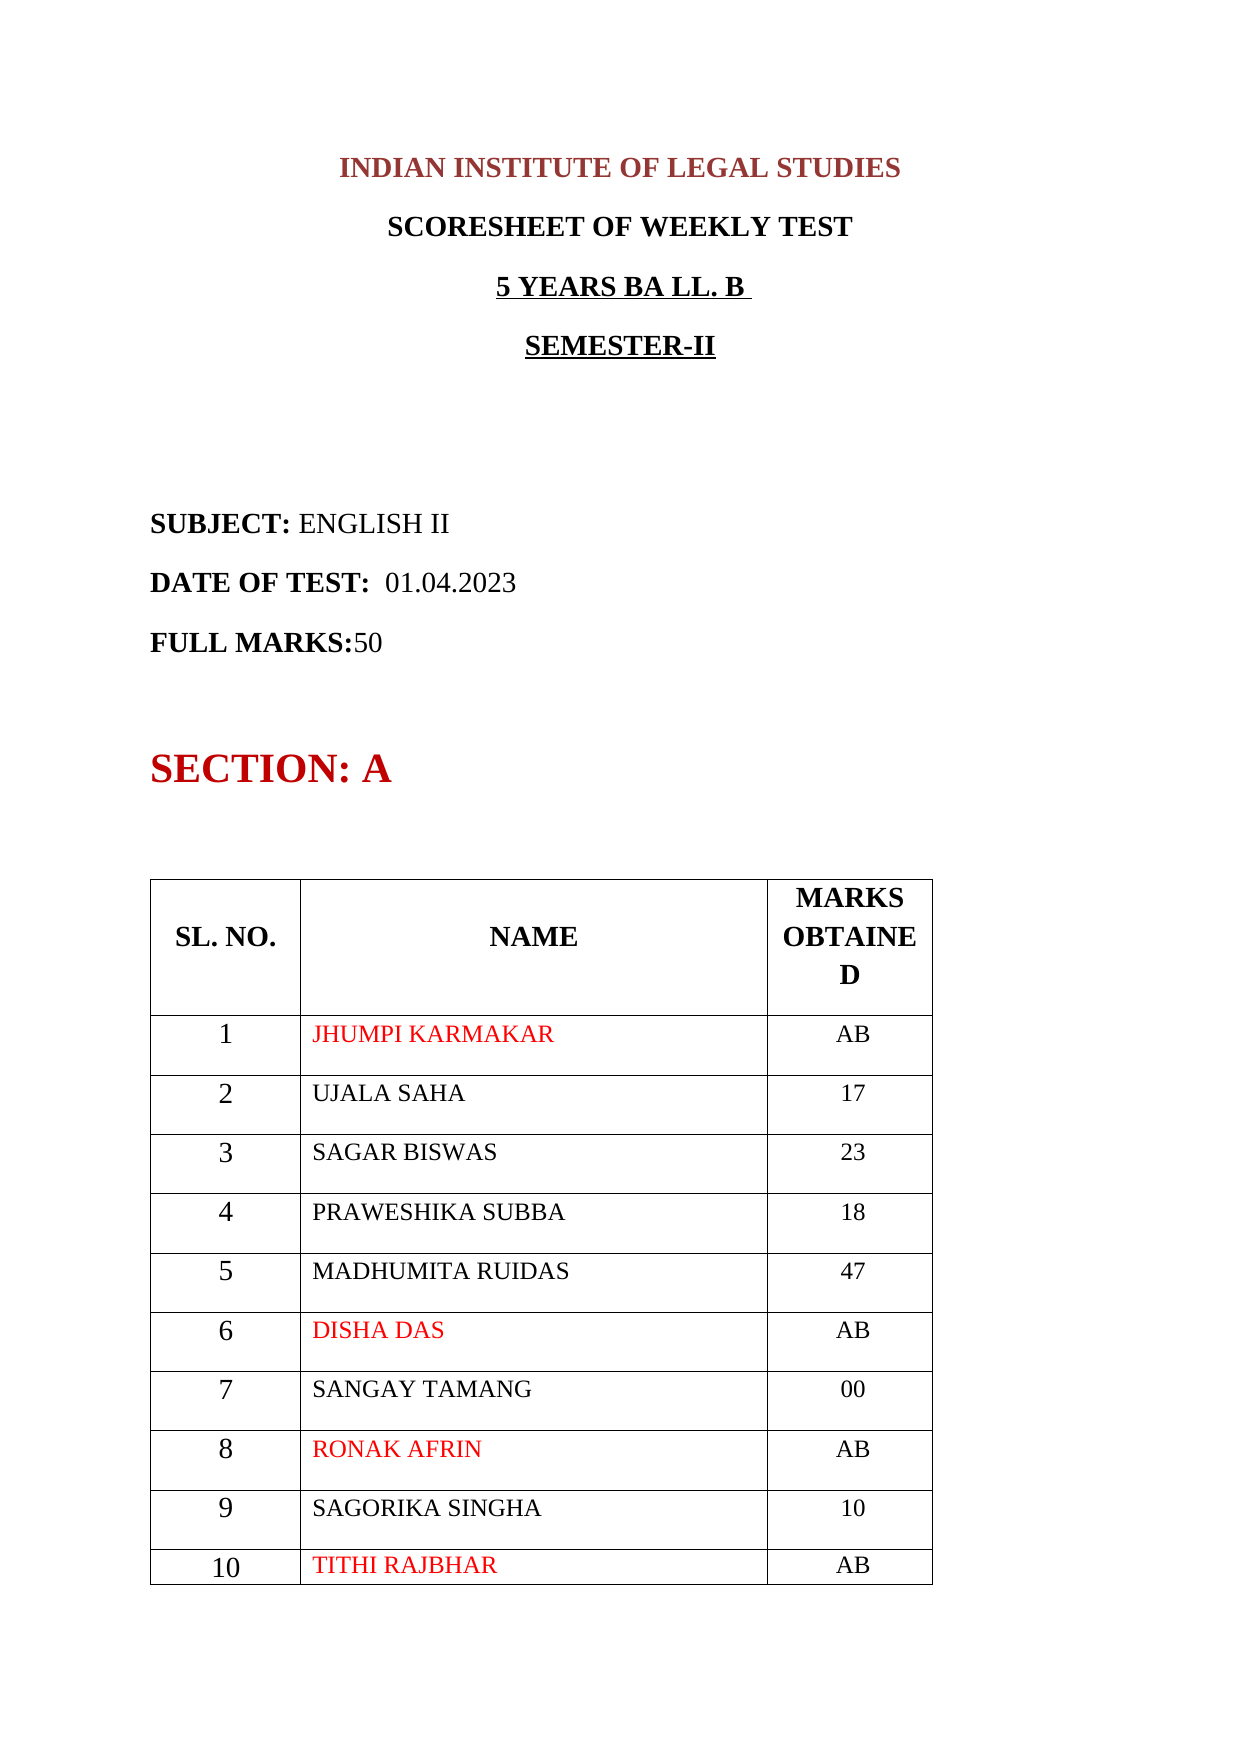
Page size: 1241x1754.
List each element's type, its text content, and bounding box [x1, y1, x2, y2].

text SCORESHEET OF WEEKLY TEST [150, 209, 1090, 243]
table_cell SAGORIKA SINGHA [301, 1491, 767, 1549]
table_header NAME [301, 880, 767, 1015]
table_header SL. NO. [151, 880, 300, 1015]
table_cell AB [768, 1016, 932, 1075]
table_cell RONAK AFRIN [301, 1431, 767, 1489]
table_cell 8 [151, 1431, 300, 1489]
table_cell 1 [151, 1016, 300, 1075]
table_cell 18 [768, 1194, 932, 1252]
table_cell AB [768, 1313, 932, 1371]
table_cell PRAWESHIKA SUBBA [301, 1194, 767, 1252]
table_cell 10 [768, 1491, 932, 1549]
table_header MARKS OBTAINED [768, 880, 932, 1015]
table_cell JHUMPI KARMAKAR [301, 1016, 767, 1075]
text INDIAN INSTITUTE OF LEGAL STUDIES [150, 150, 1090, 183]
table_cell 7 [151, 1372, 300, 1430]
table_cell SAGAR BISWAS [301, 1135, 767, 1193]
table_cell 47 [768, 1254, 932, 1312]
text SECTION: A [150, 744, 1090, 792]
table_cell MADHUMITA RUIDAS [301, 1254, 767, 1312]
table_cell 3 [151, 1135, 300, 1193]
table_cell 10 [151, 1550, 300, 1583]
table_cell 5 [151, 1254, 300, 1312]
table_cell 17 [768, 1076, 932, 1134]
text SEMESTER-II [150, 328, 1090, 362]
table_cell 00 [768, 1372, 932, 1430]
table_cell UJALA SAHA [301, 1076, 767, 1134]
table_cell 2 [151, 1076, 300, 1134]
table_cell 23 [768, 1135, 932, 1193]
table_cell 9 [151, 1491, 300, 1549]
table_cell AB [768, 1550, 932, 1583]
table_cell TITHI RAJBHAR [301, 1550, 767, 1583]
table_cell SANGAY TAMANG [301, 1372, 767, 1430]
text DATE OF TEST: 01.04.2023 [150, 566, 1090, 599]
table_cell DISHA DAS [301, 1313, 767, 1371]
text SUBJECT: ENGLISH II [150, 506, 1090, 540]
table_cell 4 [151, 1194, 300, 1252]
table_cell 6 [151, 1313, 300, 1371]
text FULL MARKS:50 [150, 625, 1090, 658]
table_cell AB [768, 1431, 932, 1489]
text 5 YEARS BA LL. B [150, 269, 1090, 302]
